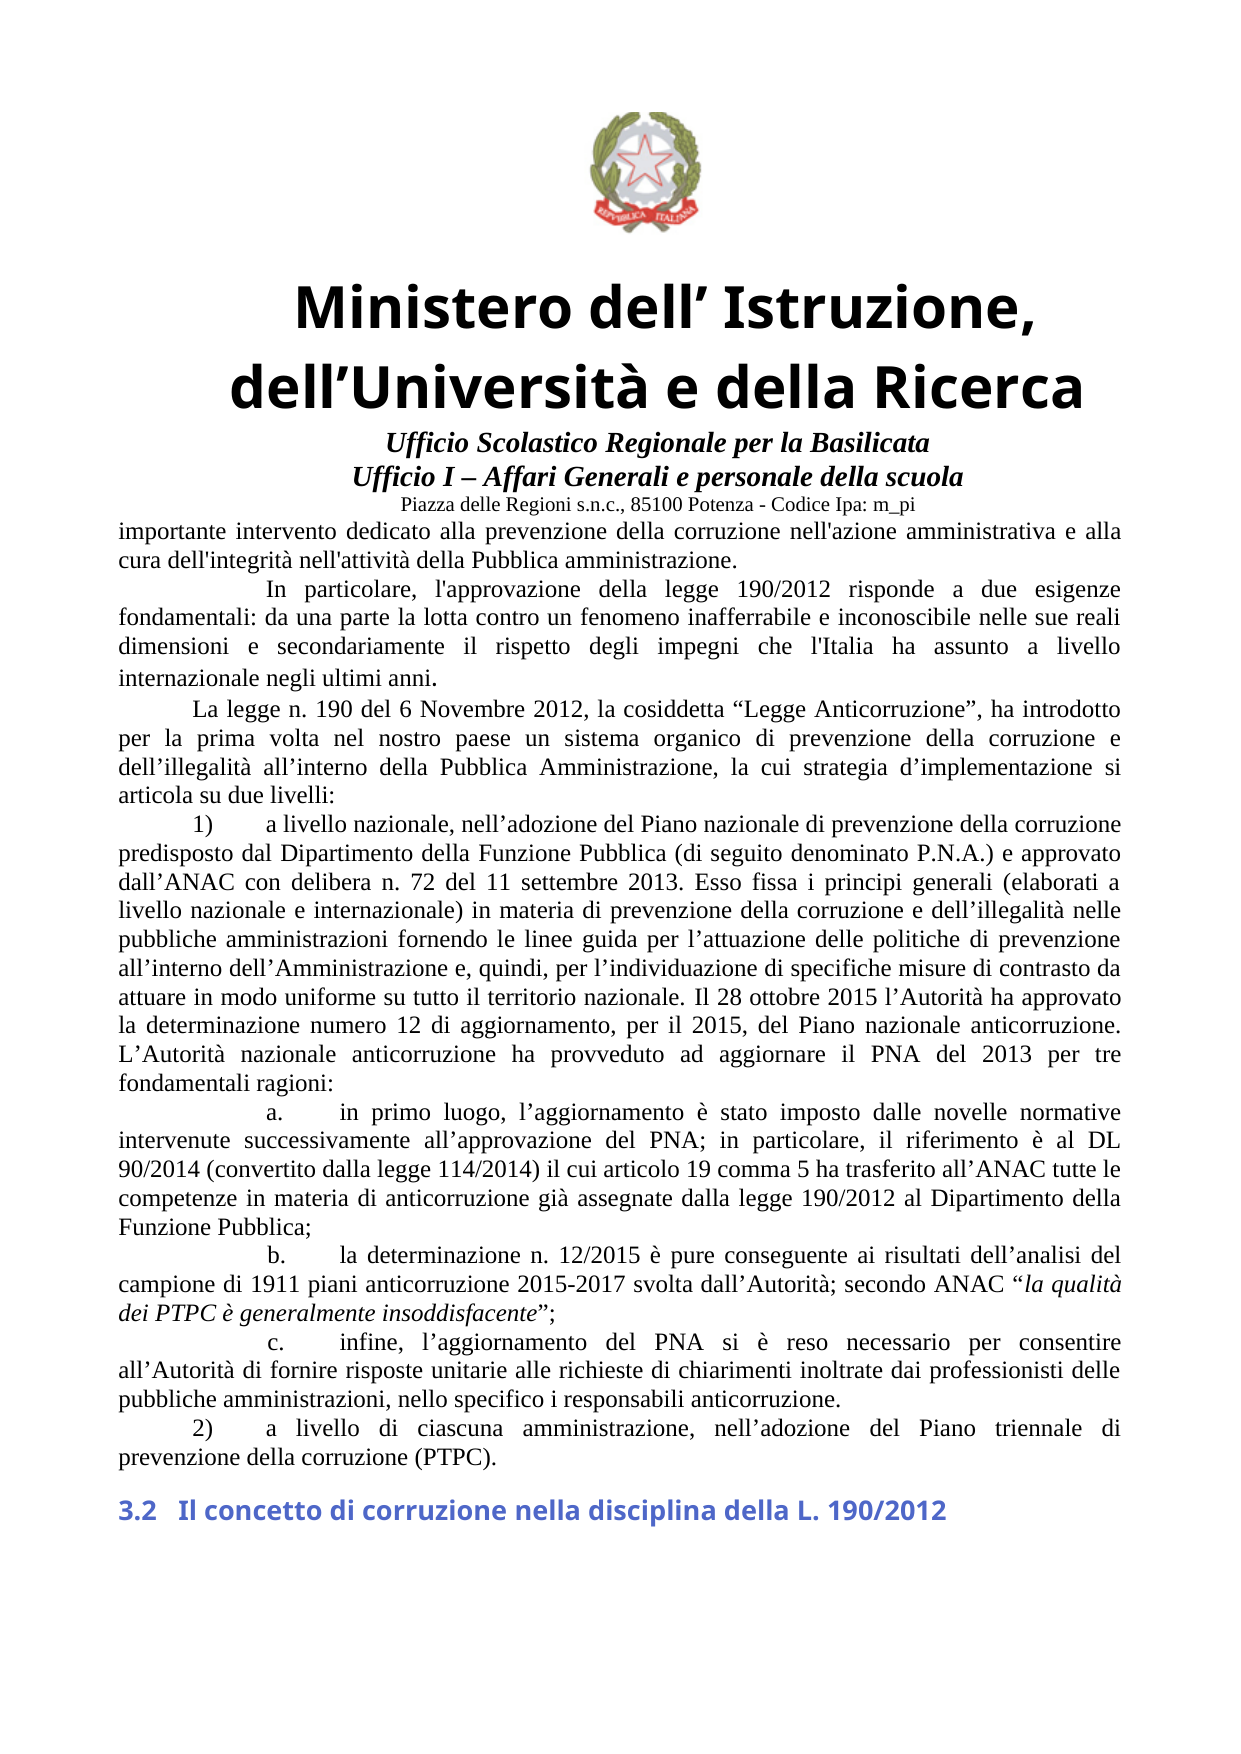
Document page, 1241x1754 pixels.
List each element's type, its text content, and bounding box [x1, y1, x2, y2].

picture [582, 112, 707, 237]
list la determinazione n. 12/2015 è pure conseguente ai risultati dell’analisi del campione di 1911 piani anticorruzione 2015-2017 svolta dall’Autorità; secondo ANAC “la qualità dei PTPC è generalmente insoddisfacente”; [118, 1240, 1122, 1327]
list infine, l’aggiornamento del PNA si è reso necessario per consentire all’Autorità di fornire risposte unitarie alle richieste di chiarimenti inoltrate dai professionisti delle pubbliche amministrazioni, nello specifico i responsabili anticorruzione. [118, 1327, 1122, 1413]
list a livello nazionale, nell’adozione del Piano nazionale di prevenzione della corruzione predisposto dal Dipartimento della Funzione Pubblica (di seguito denominato P.N.A.) e approvato dall’ANAC con delibera n. 72 del 11 settembre 2013. Esso fissa i principi generali (elaborati a livello nazionale e internazionale) in materia di prevenzione della corruzione e dell’illegalità nelle pubbliche amministrazioni fornendo le linee guida per l’attuazione delle politiche di prevenzione all’interno dell’Amministrazione e, quindi, per l’individuazione di specifiche misure di contrasto da attuare in modo uniforme su tutto il territorio nazionale. Il 28 ottobre 2015 l’Autorità ha approvato la determinazione numero 12 di aggiornamento, per il 2015, del Piano nazionale anticorruzione. L’Autorità nazionale anticorruzione ha provveduto ad aggiornare il PNA del 2013 per tre fondamentali ragioni: [118, 809, 1122, 1097]
subtitle Il concetto di corruzione nella disciplina della L. 190/2012 [118, 1491, 1122, 1528]
text La legge n. 190 del 6 Novembre 2012, la cosiddetta “Legge Anticorruzione”, ha introdotto per la prima volta nel nostro paese un sistema organico di prevenzione della corruzione e dell’illegalità all’interno della Pubblica Amministrazione, la cui strategia d’implementazione si articola su due livelli: [118, 694, 1122, 809]
list in primo luogo, l’aggiornamento è stato imposto dalle novelle normative intervenute successivamente all’approvazione del PNA; in particolare, il riferimento è al DL 90/2014 (convertito dalla legge 114/2014) il cui articolo 19 comma 5 ha trasferito all’ANAC tutte le competenze in materia di anticorruzione già assegnate dalla legge 190/2012 al Dipartimento della Funzione Pubblica; [118, 1097, 1122, 1240]
text In particolare, l'approvazione della legge 190/2012 risponde a due esigenze fondamentali: da una parte la lotta contro un fenomeno inafferrabile e inconoscibile nelle sue reali dimensioni e secondariamente il rispetto degli impegni che l'Italia ha assunto a livello internazionale negli ultimi anni. [118, 574, 1122, 694]
list a livello di ciascuna amministrazione, nell’adozione del Piano triennale di prevenzione della corruzione (PTPC). [118, 1413, 1122, 1470]
